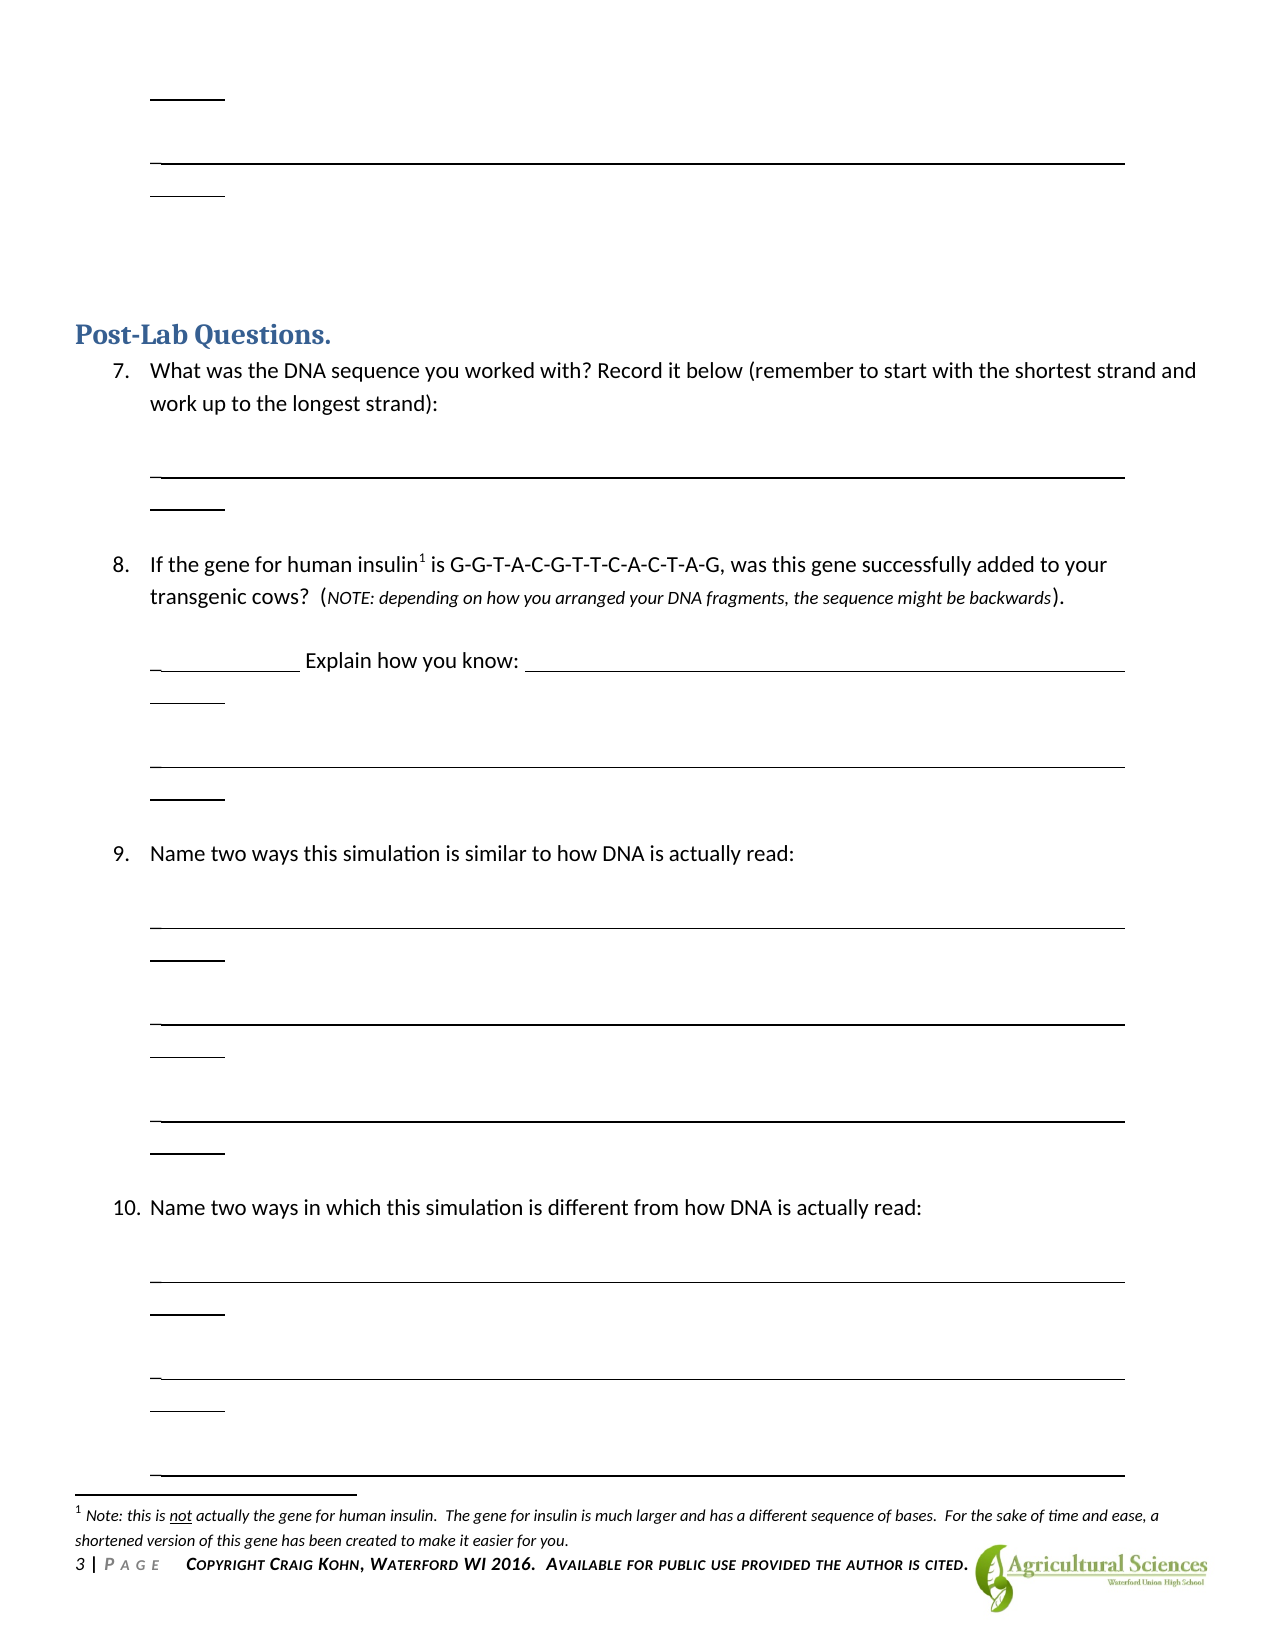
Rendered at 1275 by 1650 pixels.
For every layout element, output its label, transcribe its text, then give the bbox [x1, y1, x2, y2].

subtitle Post-Lab Questions. [75, 318, 1200, 352]
picture [972, 1540, 1217, 1632]
list Name two ways this simulation is similar to how DNA is actually read: _ _ _ [112, 839, 1200, 1189]
list What was the DNA sequence you worked with? Record it below (remember to start with the shortest strand and work up to the longest strand): _ [112, 357, 1200, 546]
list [112, 1193, 1200, 1479]
list If the gene for human insulin is G-G-T-A-C-G-T-T-C-A-C-T-A-G, was this gene successfully added to your transgenic cows? (NOTE: depending on how you arranged your DNA fragments, the sequence might be backwards). _ Explain how you know: _ [112, 550, 1200, 835]
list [112, 75, 1200, 264]
